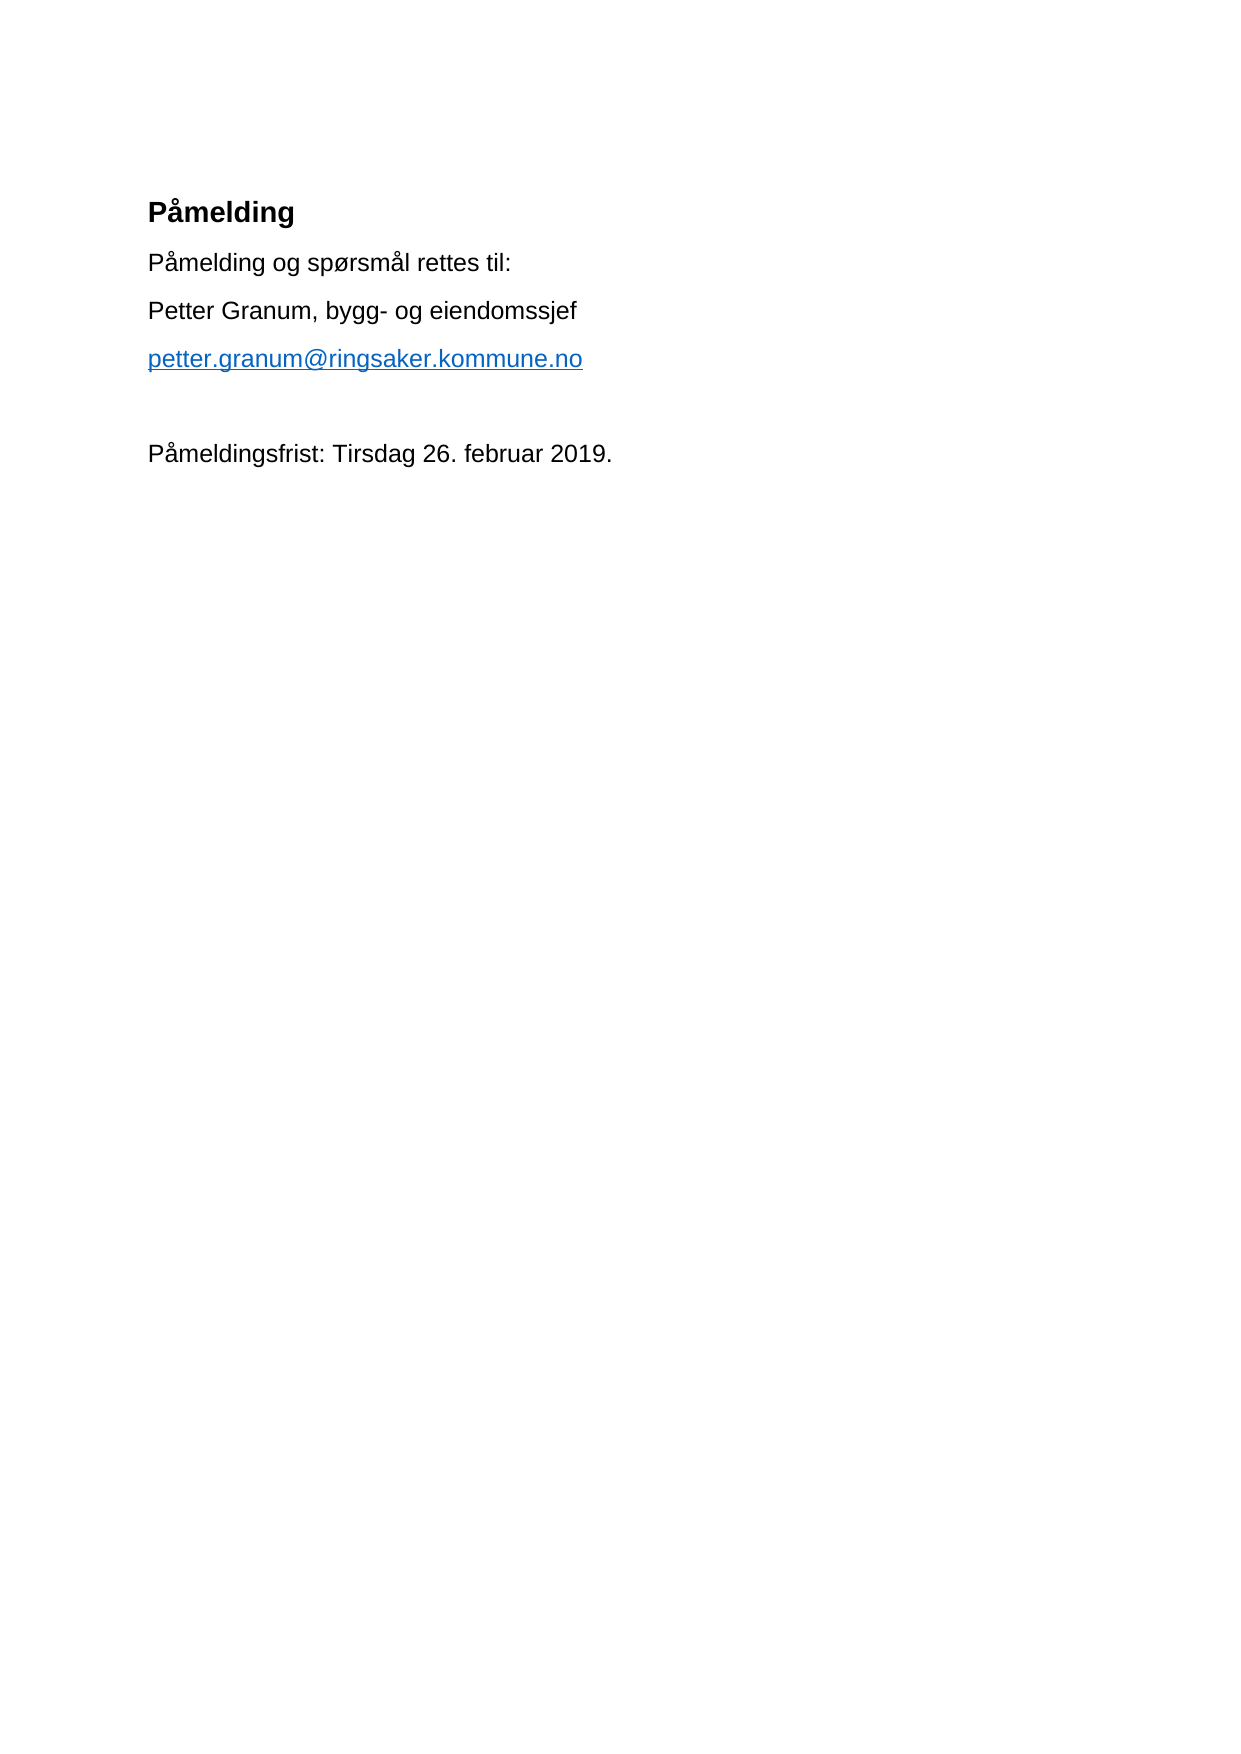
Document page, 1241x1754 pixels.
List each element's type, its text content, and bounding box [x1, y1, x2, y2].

text Påmeldingsfrist: Tirsdag 26. februar 2019. [148, 439, 1093, 468]
text Petter Granum, bygg- og eiendomssjef [148, 296, 1093, 324]
text Påmelding og spørsmål rettes til: [148, 248, 1093, 277]
text petter.granum@ringsaker.kommune.no [148, 343, 1093, 372]
text Påmelding [148, 195, 1093, 229]
